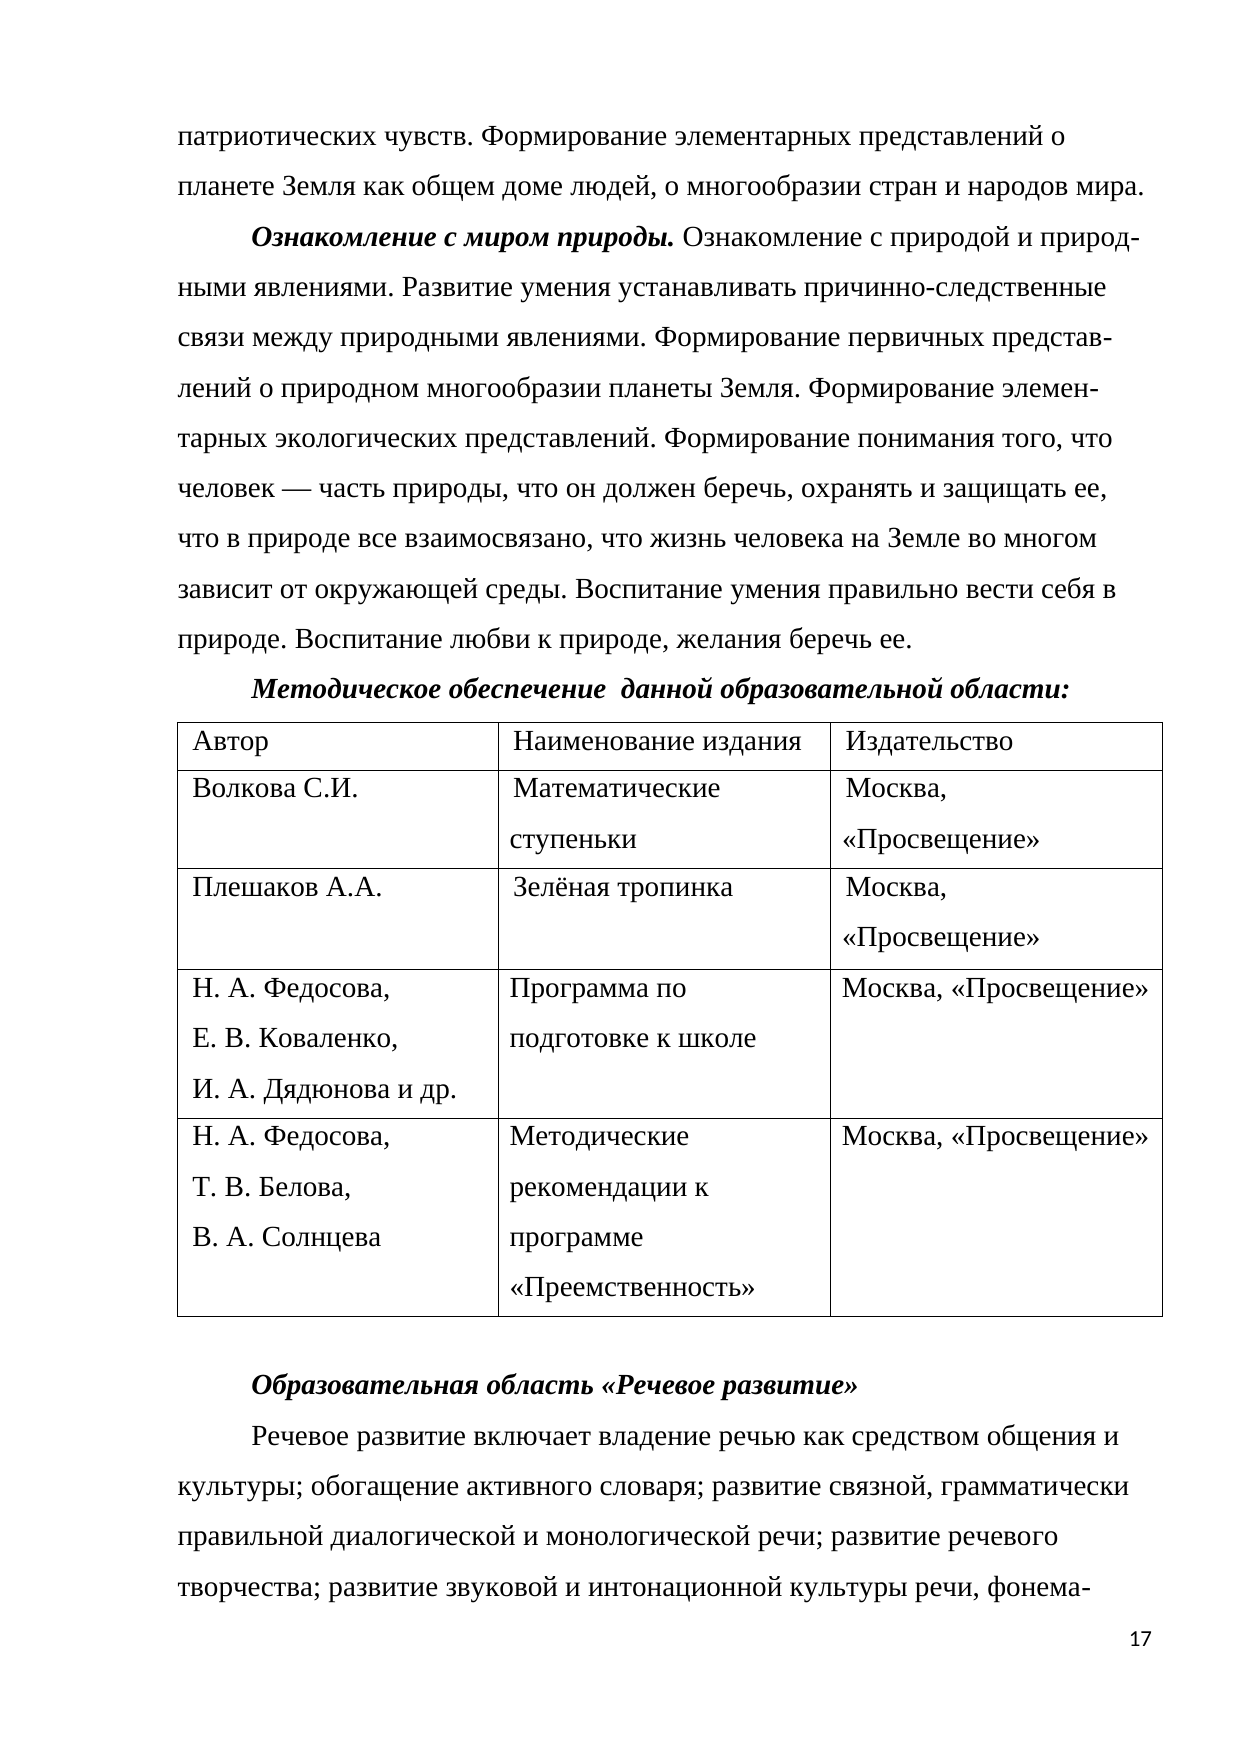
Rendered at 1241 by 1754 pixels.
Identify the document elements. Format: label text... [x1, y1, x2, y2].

table_cell Москва, «Просвещение» [831, 970, 1162, 1117]
table_cell Москва, «Просвещение» [831, 771, 1162, 868]
text Методическое обеспечение данной образовательной области: [177, 672, 1152, 705]
table_header Автор [178, 723, 498, 769]
table_header Наименование издания [499, 723, 830, 769]
text Ознакомление с миром природы. Ознакомление с природой и природными явлениями. Развитие умения устанавливать причинно-следственные связи между природными явлениями. Формирование первичных представлений о природном многообразии планеты Земля. Формирование элементарных экологических представлений. Формирование понимания того, что человек — часть природы, что он должен беречь, охранять и защищать ее, что в природе все взаимосвязано, что жизнь человека на Земле во многом зависит от окружающей среды. Воспитание умения правильно вести себя в природе. Воспитание любви к природе, желания беречь ее. [177, 219, 1152, 655]
table_cell Методические рекомендации к программе «Преемственность» [499, 1119, 830, 1316]
table_cell Москва, «Просвещение» [831, 869, 1162, 969]
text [177, 1418, 1152, 1602]
table_header Издательство [831, 723, 1162, 769]
table_cell Плешаков А.А. [178, 869, 498, 969]
text Образовательная область «Речевое развитие» [177, 1367, 1152, 1401]
table_cell Н. А. Федосова, Т. В. Белова, В. А. Солнцева [178, 1119, 498, 1316]
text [177, 118, 1152, 202]
table_cell Н. А. Федосова, Е. В. Коваленко, И. А. Дядюнова и др. [178, 970, 498, 1117]
table_cell Зелёная тропинка [499, 869, 830, 969]
table_cell Волкова С.И. [178, 771, 498, 868]
table_cell Программа по подготовке к школе [499, 970, 830, 1117]
table_cell Математические ступеньки [499, 771, 830, 868]
table_cell Москва, «Просвещение» [831, 1119, 1162, 1316]
